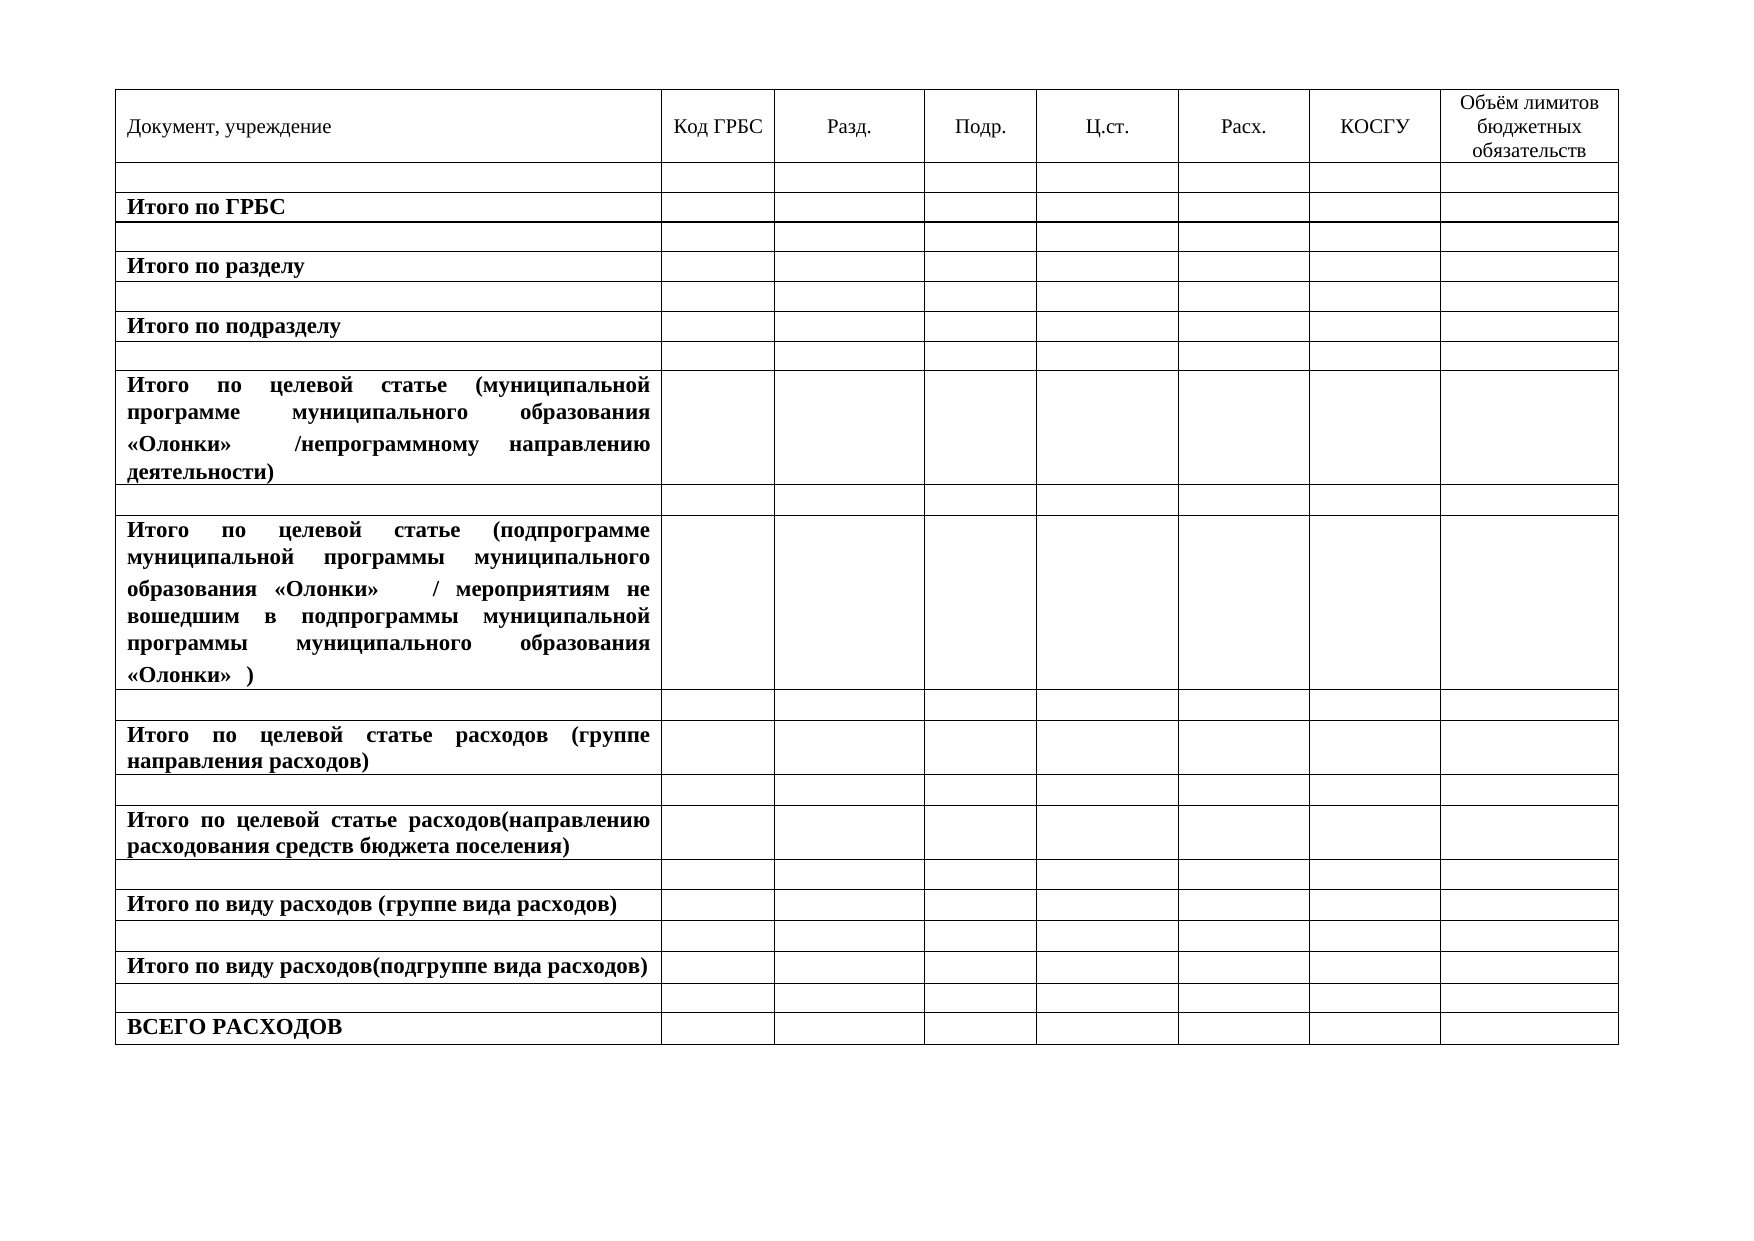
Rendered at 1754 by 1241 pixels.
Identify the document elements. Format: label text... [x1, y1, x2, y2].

table_cell [1179, 252, 1309, 281]
table_cell [1179, 952, 1309, 982]
table_cell [662, 775, 774, 805]
table_cell [1037, 775, 1178, 805]
table_cell [116, 921, 661, 951]
table_cell [1037, 371, 1178, 484]
table_cell Разд. [775, 90, 924, 162]
table_cell [662, 282, 774, 311]
table_cell [1310, 312, 1440, 341]
table_cell [1037, 342, 1178, 370]
table_cell [1310, 860, 1440, 889]
table_cell [925, 690, 1036, 720]
table_cell [1179, 485, 1309, 515]
table_cell [662, 952, 774, 982]
table_cell [775, 1013, 924, 1043]
table_cell [1179, 371, 1309, 484]
table_cell [1310, 806, 1440, 859]
table_cell Итого по целевой статье (подпрограмме муниципальной программы муниципального образования «Олонки» / мероприятиям не вошедшим в подпрограммы муниципальной программы муниципального образования «Олонки» ) [116, 516, 661, 689]
table_cell [925, 485, 1036, 515]
table_cell Итого по виду расходов(подгруппе вида расходов) [116, 952, 661, 982]
table_cell [1037, 252, 1178, 281]
table_cell [1310, 163, 1440, 192]
table_cell [1441, 984, 1618, 1012]
table_cell [1037, 921, 1178, 951]
table_cell Объём лимитов бюджетных обязательств [1441, 90, 1618, 162]
table_cell [775, 163, 924, 192]
table_cell [662, 342, 774, 370]
table_cell [1037, 860, 1178, 889]
table_cell [1310, 223, 1440, 251]
table_cell ВСЕГО РАСХОДОВ [116, 1013, 661, 1043]
table_cell [775, 806, 924, 859]
table_cell [1179, 775, 1309, 805]
table_cell [1037, 193, 1178, 221]
table_cell [775, 921, 924, 951]
table_cell [662, 516, 774, 689]
table_cell [662, 312, 774, 341]
table_cell Документ, учреждение [116, 90, 661, 162]
table_cell [775, 775, 924, 805]
table_cell [1441, 193, 1618, 221]
table_cell [1179, 193, 1309, 221]
table_cell [775, 860, 924, 889]
table_cell [116, 342, 661, 370]
table_cell [925, 163, 1036, 192]
table_cell [1310, 371, 1440, 484]
table_cell [1441, 342, 1618, 370]
table_cell [1310, 921, 1440, 951]
table_cell [1441, 252, 1618, 281]
table_cell [662, 921, 774, 951]
table_cell [1179, 282, 1309, 311]
table_cell [925, 921, 1036, 951]
table_cell Итого по целевой статье расходов(направлению расходования средств бюджета поселения) [116, 806, 661, 859]
table_cell [1037, 984, 1178, 1012]
table_cell [116, 860, 661, 889]
table_cell [662, 1013, 774, 1043]
table_cell [1310, 516, 1440, 689]
table_cell [1441, 921, 1618, 951]
table_cell Итого по разделу [116, 252, 661, 281]
table_cell [775, 984, 924, 1012]
table_cell [1179, 342, 1309, 370]
table_cell [925, 984, 1036, 1012]
table_cell [1037, 312, 1178, 341]
table_cell [662, 690, 774, 720]
table_cell [116, 223, 661, 251]
table_cell [662, 485, 774, 515]
table_cell [1179, 516, 1309, 689]
table_cell [1179, 890, 1309, 920]
table_cell [925, 312, 1036, 341]
table_cell [1441, 860, 1618, 889]
table_cell [662, 223, 774, 251]
table_cell [775, 890, 924, 920]
table_cell [1179, 806, 1309, 859]
table_cell [1037, 690, 1178, 720]
table_cell [1310, 282, 1440, 311]
table_cell [925, 806, 1036, 859]
table_cell [1441, 312, 1618, 341]
table_cell [1441, 806, 1618, 859]
table_cell [1441, 485, 1618, 515]
table_cell [116, 163, 661, 192]
table_cell [1310, 721, 1440, 774]
table_cell [1179, 860, 1309, 889]
table_cell [775, 312, 924, 341]
table_cell КОСГУ [1310, 90, 1440, 162]
table_cell [1310, 890, 1440, 920]
table_cell Итого по целевой статье (муниципальной программе муниципального образования «Олонки» /непрограммному направлению деятельности) [116, 371, 661, 484]
table_cell [925, 252, 1036, 281]
table_cell [775, 721, 924, 774]
table_cell [116, 282, 661, 311]
table_cell Итого по виду расходов (группе вида расходов) [116, 890, 661, 920]
table_cell [925, 342, 1036, 370]
table_cell [925, 952, 1036, 982]
table_cell [1310, 690, 1440, 720]
table_cell [1037, 890, 1178, 920]
table_cell [1179, 1013, 1309, 1043]
table_cell [1037, 223, 1178, 251]
table_cell [1310, 342, 1440, 370]
table_cell [775, 485, 924, 515]
table_cell [925, 223, 1036, 251]
table_cell [1441, 690, 1618, 720]
table_cell [1179, 984, 1309, 1012]
table_cell [662, 193, 774, 221]
table_cell [775, 252, 924, 281]
table_cell [662, 371, 774, 484]
table_cell [775, 193, 924, 221]
table_cell [775, 690, 924, 720]
table_cell [925, 890, 1036, 920]
table_cell [925, 860, 1036, 889]
table_cell [1179, 921, 1309, 951]
table_cell [775, 223, 924, 251]
table_cell [925, 193, 1036, 221]
table_cell [662, 860, 774, 889]
table_cell [116, 984, 661, 1012]
table_cell [1441, 282, 1618, 311]
table_cell [1037, 721, 1178, 774]
table_cell [1037, 1013, 1178, 1043]
table_cell [775, 342, 924, 370]
table_cell [1441, 516, 1618, 689]
table_cell [662, 252, 774, 281]
table_cell [1310, 775, 1440, 805]
table_cell [1179, 312, 1309, 341]
table_cell [1310, 1013, 1440, 1043]
table_cell [1441, 775, 1618, 805]
table_cell [1310, 984, 1440, 1012]
table_cell [1441, 371, 1618, 484]
table_cell [1310, 952, 1440, 982]
table_cell [775, 952, 924, 982]
table_cell [116, 775, 661, 805]
table_cell [1037, 806, 1178, 859]
table_cell [1179, 690, 1309, 720]
table_cell [662, 984, 774, 1012]
table_cell Подр. [925, 90, 1036, 162]
table_cell [1310, 193, 1440, 221]
table_cell Итого по ГРБС [116, 193, 661, 221]
table_cell [1441, 721, 1618, 774]
table_cell [116, 485, 661, 515]
table_cell [662, 163, 774, 192]
table_cell Итого по подразделу [116, 312, 661, 341]
table_cell [1037, 163, 1178, 192]
table_cell [1310, 485, 1440, 515]
table_cell [1179, 223, 1309, 251]
table_cell [1179, 721, 1309, 774]
table_cell [1310, 252, 1440, 281]
table_cell [1441, 163, 1618, 192]
table_cell [1037, 516, 1178, 689]
table_cell [1441, 890, 1618, 920]
table_cell [1037, 485, 1178, 515]
table_cell [925, 775, 1036, 805]
table_cell [662, 721, 774, 774]
table_cell Итого по целевой статье расходов (группе направления расходов) [116, 721, 661, 774]
table_cell [925, 721, 1036, 774]
table_cell Расх. [1179, 90, 1309, 162]
table_cell [775, 516, 924, 689]
table_cell [925, 371, 1036, 484]
table_cell [925, 1013, 1036, 1043]
table_cell [1179, 163, 1309, 192]
table_cell [1037, 952, 1178, 982]
table_cell [1441, 1013, 1618, 1043]
table_cell [116, 690, 661, 720]
table_cell [925, 282, 1036, 311]
table_cell Ц.ст. [1037, 90, 1178, 162]
table_cell [1441, 223, 1618, 251]
table_cell Код ГРБС [662, 90, 774, 162]
table_cell [662, 890, 774, 920]
table_cell [1441, 952, 1618, 982]
table_cell [775, 371, 924, 484]
table_cell [775, 282, 924, 311]
table_cell [662, 806, 774, 859]
table_cell [925, 516, 1036, 689]
table_cell [1037, 282, 1178, 311]
